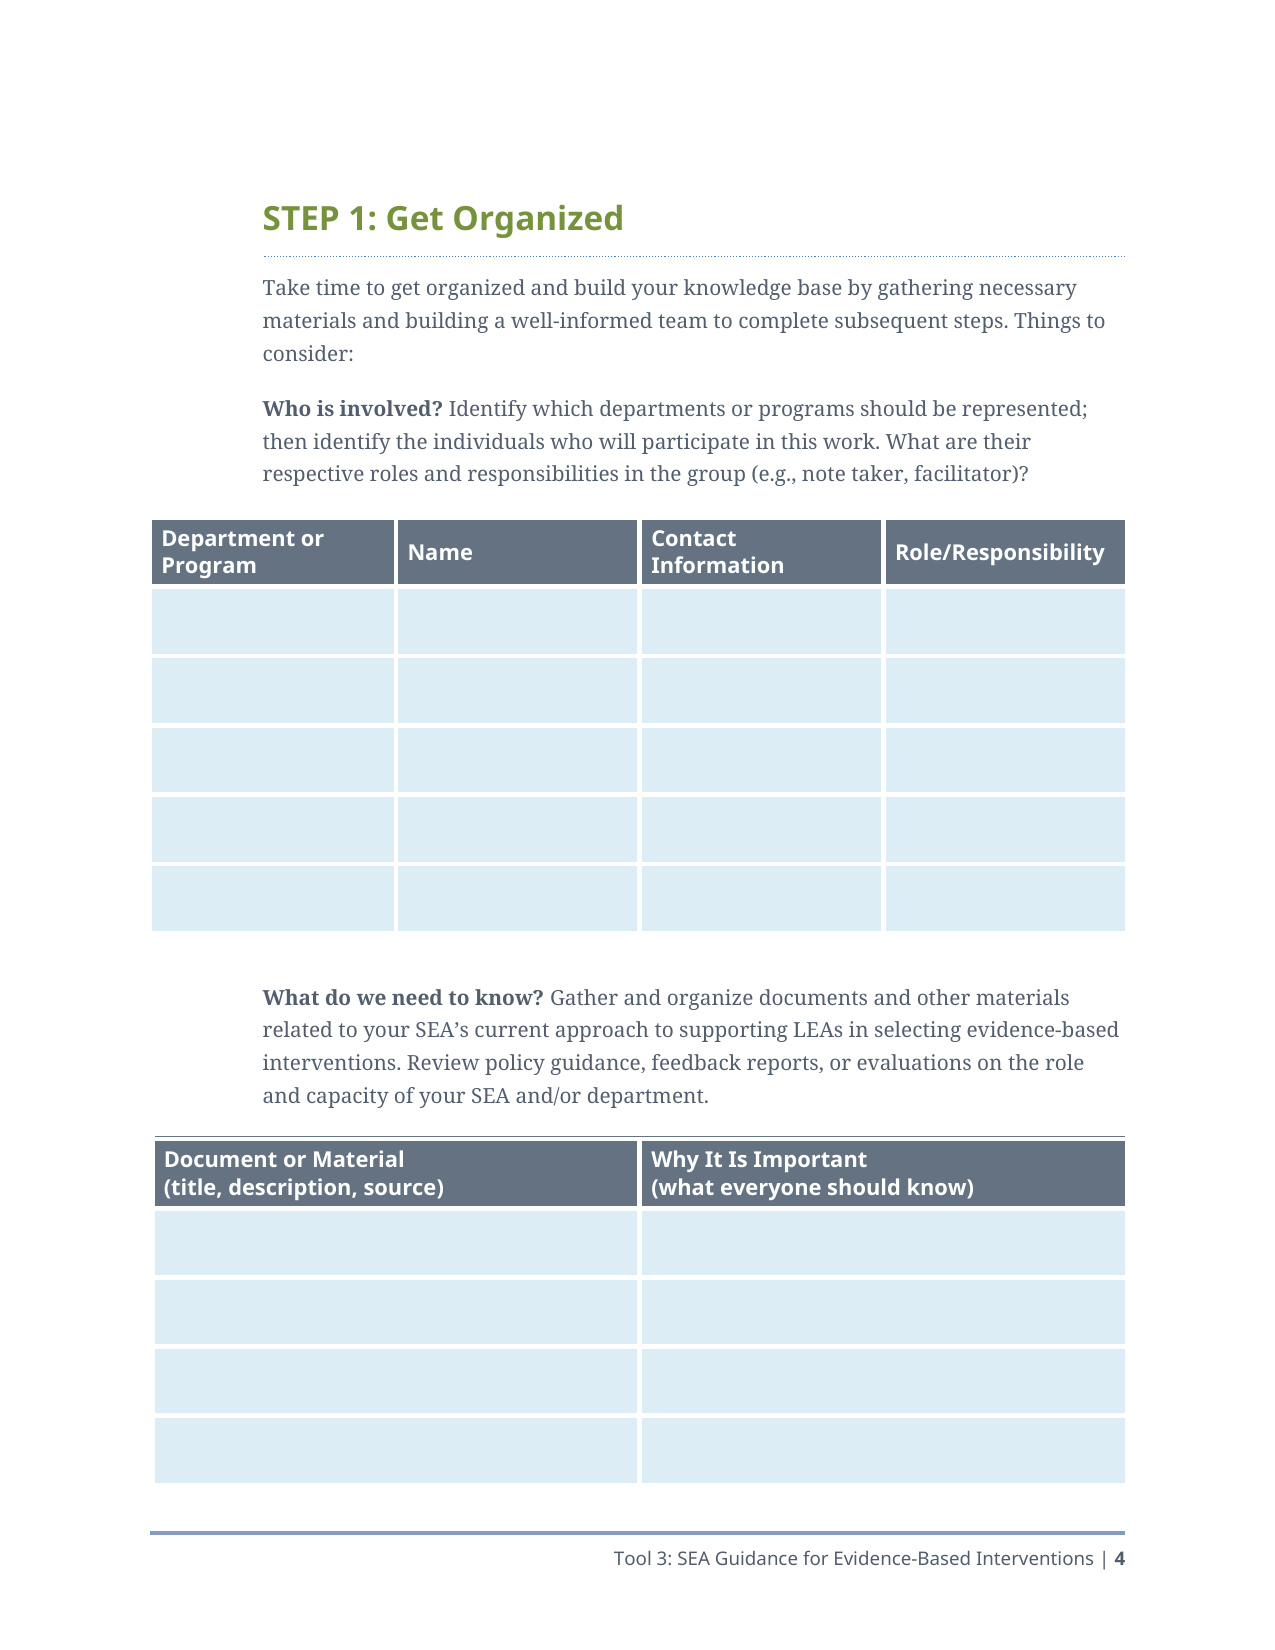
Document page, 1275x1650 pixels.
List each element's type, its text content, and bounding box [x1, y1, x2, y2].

table_cell [398, 728, 637, 792]
table_cell [398, 589, 637, 654]
table_cell [642, 797, 881, 861]
table_cell [886, 797, 1125, 861]
table_cell [642, 728, 881, 792]
table_cell [155, 1349, 637, 1413]
table_cell [398, 797, 637, 861]
table_header Name [398, 520, 637, 584]
table_cell [642, 1418, 1125, 1483]
table_cell [398, 866, 637, 931]
table_cell [152, 589, 394, 654]
table_cell [155, 1418, 637, 1483]
subtitle STEP 1: Get Organized [262, 196, 1125, 257]
table_cell [886, 658, 1125, 723]
text Who is involved? Identify which departments or programs should be represented; then identify the individuals who will participate in this work. What are their respective roles and responsibilities in the group (e.g., note taker, facilitator)? [262, 394, 1125, 488]
table_cell [642, 866, 881, 931]
table_header Role/Responsibility [886, 520, 1125, 584]
table_cell [642, 1280, 1125, 1344]
table_cell [886, 866, 1125, 931]
table_cell [642, 1211, 1125, 1275]
table_cell [152, 728, 394, 792]
table_cell [886, 589, 1125, 654]
table_cell [152, 866, 394, 931]
table_cell [398, 658, 637, 723]
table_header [642, 1141, 1125, 1206]
table_cell [886, 728, 1125, 792]
table_cell [642, 1349, 1125, 1413]
table_cell [642, 589, 881, 654]
text Take time to get organized and build your knowledge base by gathering necessary materials and building a well-informed team to complete subsequent steps. Things to consider: [262, 273, 1125, 367]
text What do we need to know? Gather and organize documents and other materials related to your SEA’s current approach to supporting LEAs in selecting evidence-based interventions. Review policy guidance, feedback reports, or evaluations on the role and capacity of your SEA and/or department. [262, 983, 1125, 1109]
table_cell [155, 1280, 637, 1344]
table_cell [152, 797, 394, 861]
table_header Department or Program [152, 520, 394, 584]
table_cell [642, 658, 881, 723]
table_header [155, 1141, 637, 1206]
table_cell [155, 1211, 637, 1275]
table_cell [152, 658, 394, 723]
table_header Contact Information [642, 520, 881, 584]
